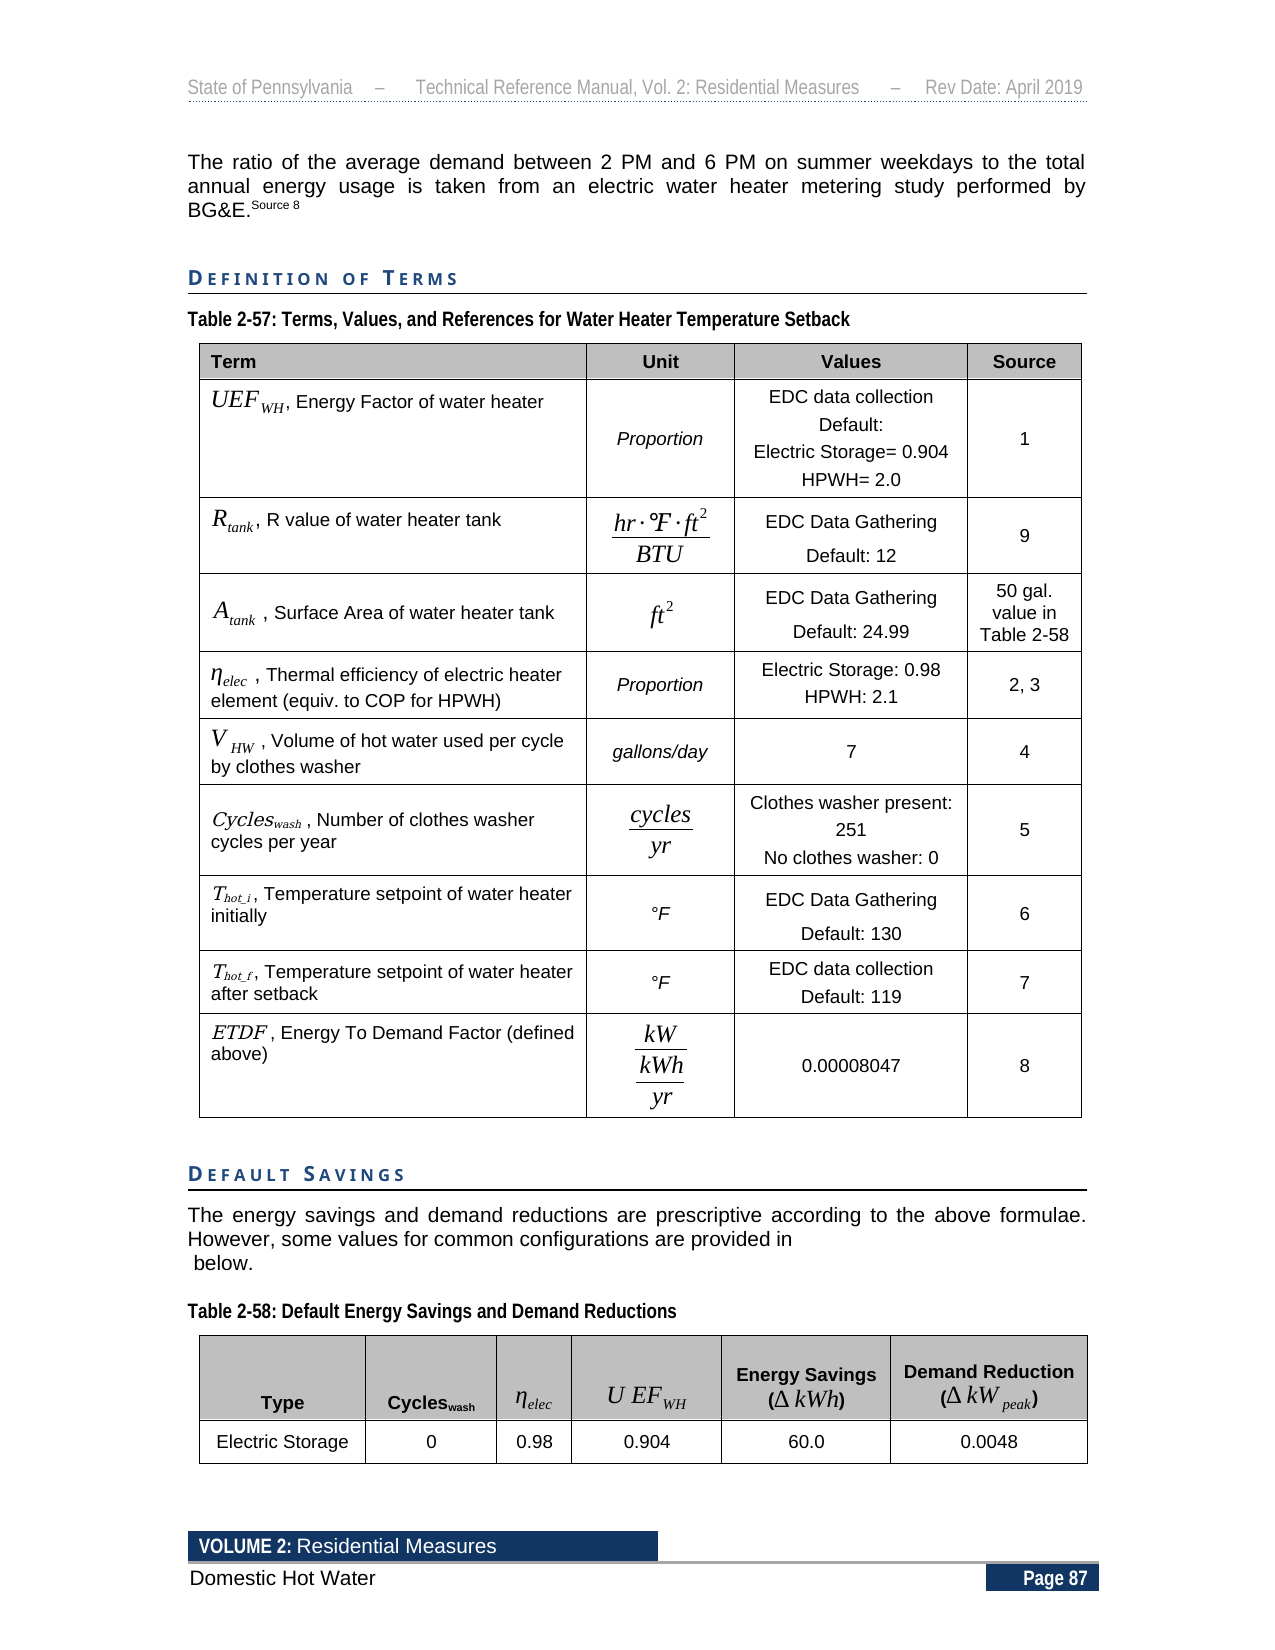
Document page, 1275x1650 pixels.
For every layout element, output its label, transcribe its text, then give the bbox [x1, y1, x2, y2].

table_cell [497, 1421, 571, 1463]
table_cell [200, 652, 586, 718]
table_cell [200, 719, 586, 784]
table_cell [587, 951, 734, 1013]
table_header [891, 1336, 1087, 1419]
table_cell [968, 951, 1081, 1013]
text Table 2-58 below. [187, 1251, 1087, 1275]
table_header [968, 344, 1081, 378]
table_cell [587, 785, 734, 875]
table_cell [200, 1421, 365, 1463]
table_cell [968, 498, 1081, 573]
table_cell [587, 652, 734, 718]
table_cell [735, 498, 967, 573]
text Table 2-57: Terms, Values, and References for Water Heater Temperature Setback [187, 307, 1087, 331]
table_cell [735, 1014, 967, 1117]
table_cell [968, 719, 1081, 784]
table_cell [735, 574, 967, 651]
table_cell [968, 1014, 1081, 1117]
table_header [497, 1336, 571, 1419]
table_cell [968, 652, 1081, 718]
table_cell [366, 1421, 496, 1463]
text The energy savings and demand reductions are prescriptive according to the above formulae. However, some values for common configurations are provided in [187, 1203, 1087, 1251]
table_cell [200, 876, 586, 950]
text Default Savings [187, 1159, 1087, 1191]
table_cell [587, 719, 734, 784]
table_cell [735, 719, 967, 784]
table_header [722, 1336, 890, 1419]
text Table 2-58: Default Energy Savings and Demand Reductions [187, 1299, 1087, 1323]
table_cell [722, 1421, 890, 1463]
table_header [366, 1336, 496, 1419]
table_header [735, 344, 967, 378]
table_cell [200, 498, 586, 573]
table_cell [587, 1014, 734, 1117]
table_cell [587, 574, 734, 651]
text Definition of Terms [187, 263, 1087, 294]
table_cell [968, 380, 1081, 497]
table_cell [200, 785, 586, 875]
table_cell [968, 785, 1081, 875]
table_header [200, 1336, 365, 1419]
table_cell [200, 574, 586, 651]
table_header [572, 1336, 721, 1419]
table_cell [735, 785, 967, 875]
text The ratio of the average demand between 2 PM and 6 PM on summer weekdays to the total annual energy usage is taken from an electric water heater metering study performed by BG&E.Source 8 [187, 150, 1087, 222]
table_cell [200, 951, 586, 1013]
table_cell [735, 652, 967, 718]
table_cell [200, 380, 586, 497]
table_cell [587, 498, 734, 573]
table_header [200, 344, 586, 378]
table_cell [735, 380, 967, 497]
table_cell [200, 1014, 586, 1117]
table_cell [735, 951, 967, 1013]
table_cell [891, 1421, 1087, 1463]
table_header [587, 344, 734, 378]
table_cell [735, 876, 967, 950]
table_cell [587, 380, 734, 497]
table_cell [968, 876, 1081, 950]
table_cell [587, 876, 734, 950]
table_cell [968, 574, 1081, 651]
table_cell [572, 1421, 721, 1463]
